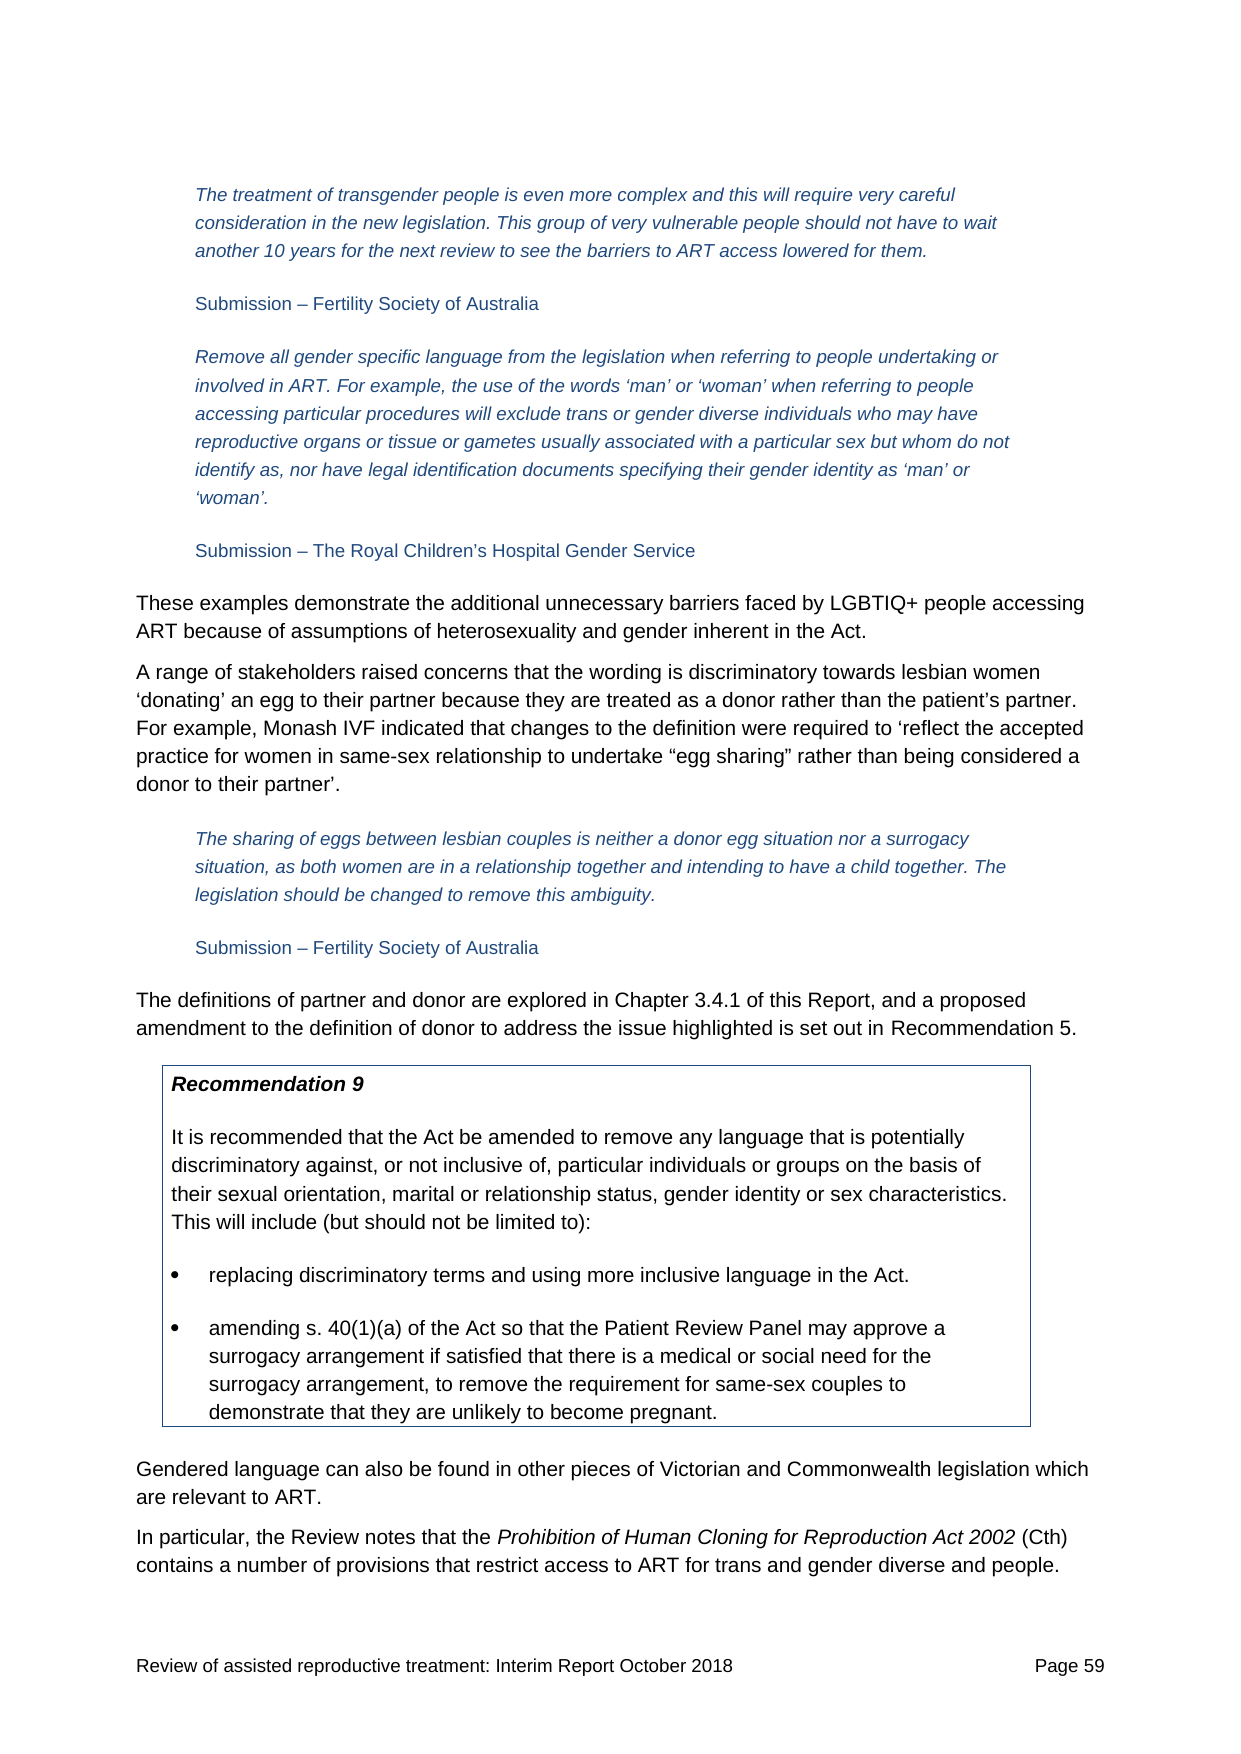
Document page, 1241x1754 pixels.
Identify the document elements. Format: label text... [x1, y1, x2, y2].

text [136, 1521, 1104, 1577]
text Submission – The Royal Children’s Hospital Gender Service [195, 533, 1022, 562]
text A range of stakeholders raised concerns that the wording is discriminatory towards lesbian women ‘donating’ an egg to their partner because they are treated as a donor rather than the patient’s partner. For example, Monash IVF indicated that changes to the definition were required to ‘reflect the accepted practice for women in same-sex relationship to undertake “egg sharing” rather than being considered a donor to their partner’. [136, 655, 1104, 796]
text Remove all gender specific language from the legislation when referring to people undertaking or involved in ART. For example, the use of the words ‘man’ or ‘woman’ when referring to people accessing particular procedures will exclude trans or gender diverse individuals who may have reproductive organs or tissue or gametes usually associated with a particular sex but whom do not identify as, nor have legal identification documents specifying their gender identity as ‘man’ or ‘woman’. [195, 340, 1022, 508]
text It is recommended that the Act be amended to remove any language that is potentially discriminatory against, or not inclusive of, particular individuals or groups on the basis of their sexual orientation, marital or relationship status, gender identity or sex characteristics. This will include (but should not be limited to): [163, 1118, 1030, 1233]
list replacing discriminatory terms and using more inclusive language in the Act. [163, 1255, 1030, 1287]
text Submission – Fertility Society of Australia [195, 930, 1022, 958]
text These examples demonstrate the additional unnecessary barriers faced by LGBTIQ+ people accessing ART because of assumptions of heterosexuality and gender inherent in the Act. [136, 587, 1104, 643]
text Submission – Fertility Society of Australia [195, 287, 1022, 315]
text The treatment of transgender people is even more complex and this will require very careful consideration in the new legislation. This group of very vulnerable people should not have to wait another 10 years for the next review to see the barriers to ART access lowered for them. [195, 177, 1022, 262]
list amending s. 40(1)(a) of the Act so that the Patient Review Panel may approve a surrogacy arrangement if satisfied that there is a medical or social need for the surrogacy arrangement, to remove the requirement for same-sex couples to demonstrate that they are unlikely to become pregnant. [163, 1308, 1030, 1426]
text Gendered language can also be found in other pieces of Victorian and Commonwealth legislation which are relevant to ART. [136, 1452, 1104, 1508]
text The definitions of partner and donor are explored in Chapter 3.4.1 of this Report, and a proposed amendment to the definition of donor to address the issue highlighted is set out in Recommendation 5. [136, 983, 1104, 1040]
list Recommendation 9 [163, 1066, 1030, 1096]
text The sharing of eggs between lesbian couples is neither a donor egg situation nor a surrogacy situation, as both women are in a relationship together and intending to have a child together. The legislation should be changed to remove this ambiguity. [195, 821, 1022, 905]
